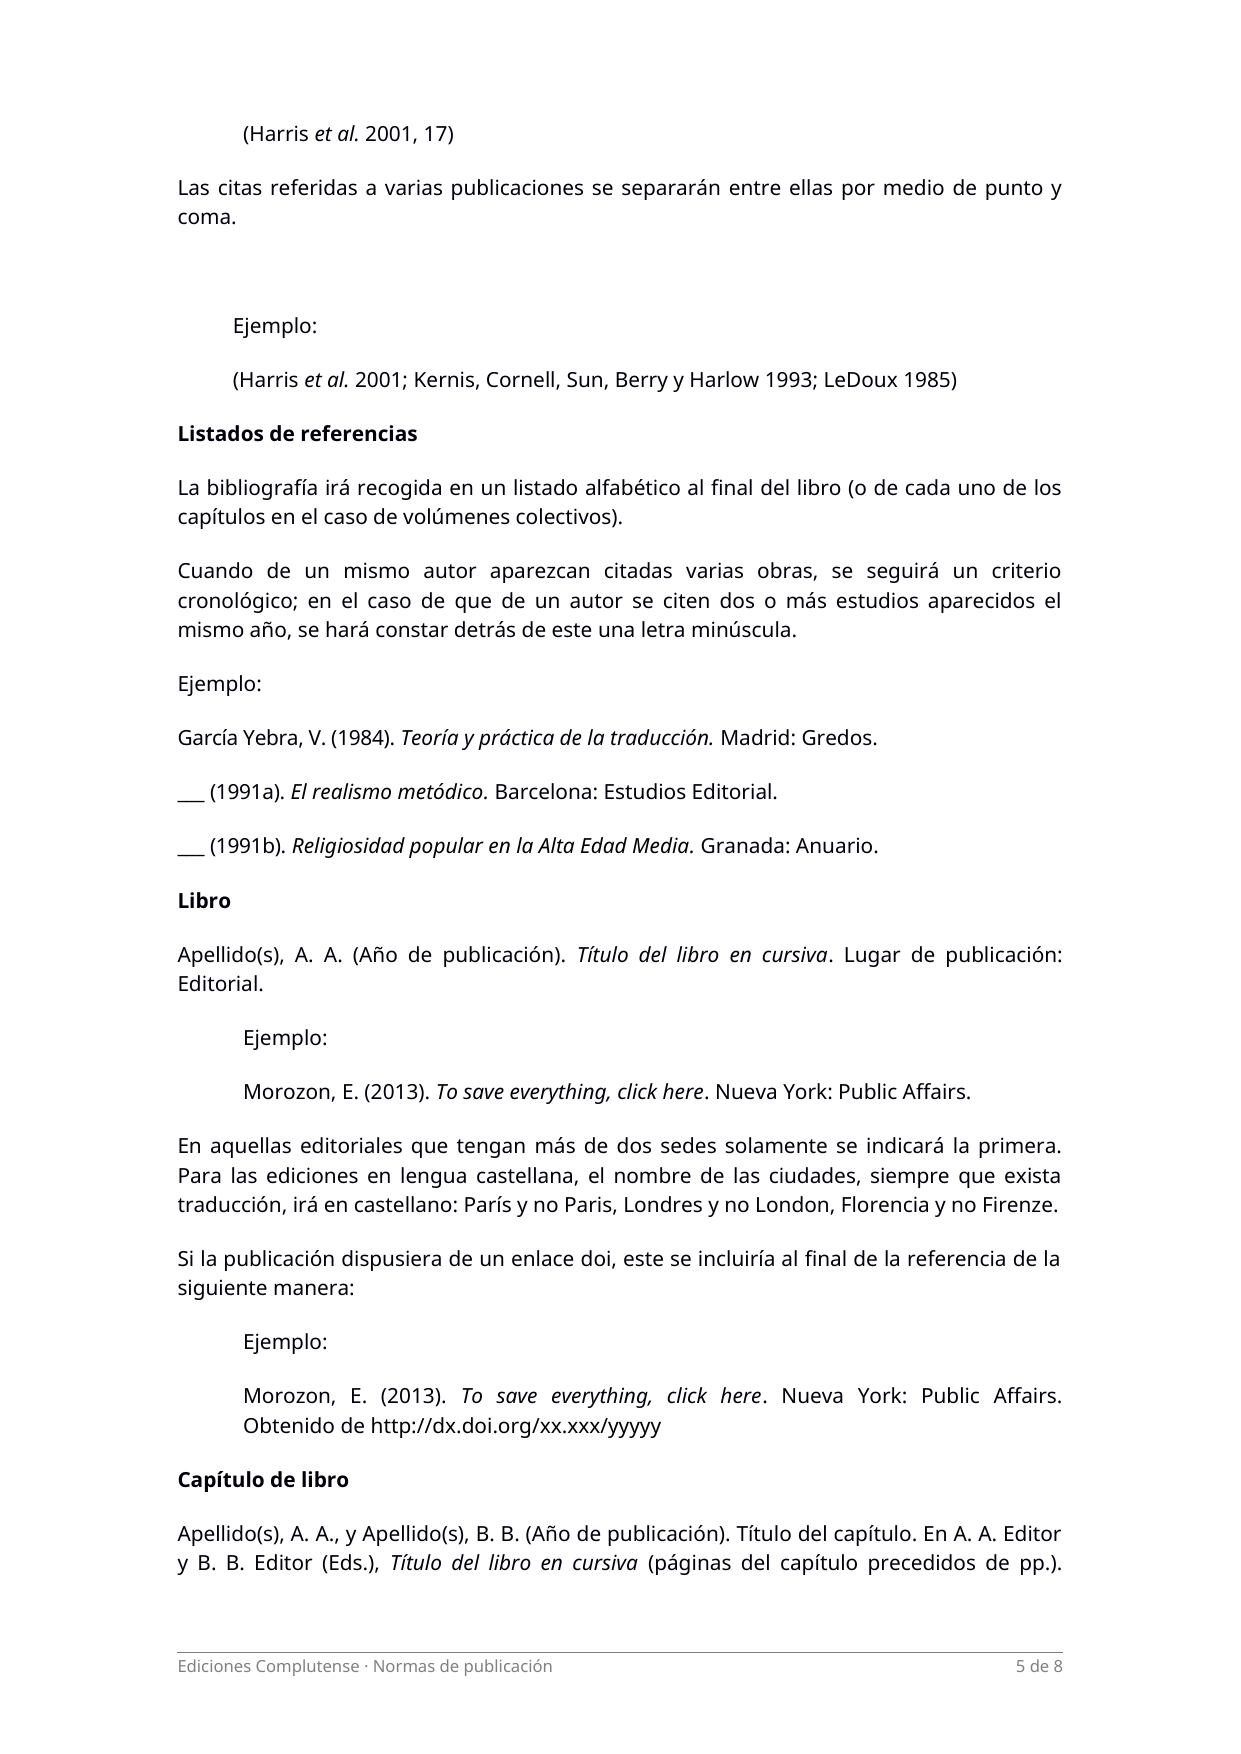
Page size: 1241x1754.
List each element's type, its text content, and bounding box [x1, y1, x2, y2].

text ___ (1991b). Religiosidad popular en la Alta Edad Media. Granada: Anuario. [177, 831, 1063, 860]
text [177, 1518, 1063, 1576]
text Las citas referidas a varias publicaciones se separarán entre ellas por medio de punto y coma. [177, 172, 1063, 231]
text Capítulo de libro [177, 1464, 1063, 1493]
text Cuando de un mismo autor aparezcan citadas varias obras, se seguirá un criterio cronológico; en el caso de que de un autor se citen dos o más estudios aparecidos el mismo año, se hará constar detrás de este una letra minúscula. [177, 556, 1063, 643]
text Ejemplo: [243, 1022, 1063, 1051]
text Ejemplo: [233, 310, 1063, 339]
text ___ (1991a). El realismo metódico. Barcelona: Estudios Editorial. [177, 776, 1063, 806]
text (Harris et al. 2001; Kernis, Cornell, Sun, Berry y Harlow 1993; LeDoux 1985) [233, 364, 1063, 393]
text García Yebra, V. (1984). Teoría y práctica de la traducción. Madrid: Gredos. [177, 722, 1063, 751]
text Ejemplo: [243, 1326, 1063, 1356]
text (Harris et al. 2001, 17) [243, 118, 1063, 147]
text Listados de referencias [177, 418, 1063, 447]
text En aquellas editoriales que tengan más de dos sedes solamente se indicará la primera. Para las ediciones en lengua castellana, el nombre de las ciudades, siempre que exista traducción, irá en castellano: París y no Paris, Londres y no London, Florencia y no Firenze. [177, 1131, 1063, 1218]
text La bibliografía irá recogida en un listado alfabético al final del libro (o de cada uno de los capítulos en el caso de volúmenes colectivos). [177, 472, 1063, 531]
text Apellido(s), A. A. (Año de publicación). Título del libro en cursiva. Lugar de publicación: Editorial. [177, 939, 1063, 997]
text Morozon, E. (2013). To save everything, click here. Nueva York: Public Affairs. [243, 1076, 1063, 1106]
text Morozon, E. (2013). To save everything, click here. Nueva York: Public Affairs. Obtenido de http://dx.doi.org/xx.xxx/yyyyy [243, 1381, 1063, 1439]
text Ejemplo: [177, 668, 1063, 697]
text Si la publicación dispusiera de un enlace doi, este se incluiría al final de la referencia de la siguiente manera: [177, 1243, 1063, 1301]
text Libro [177, 885, 1063, 914]
